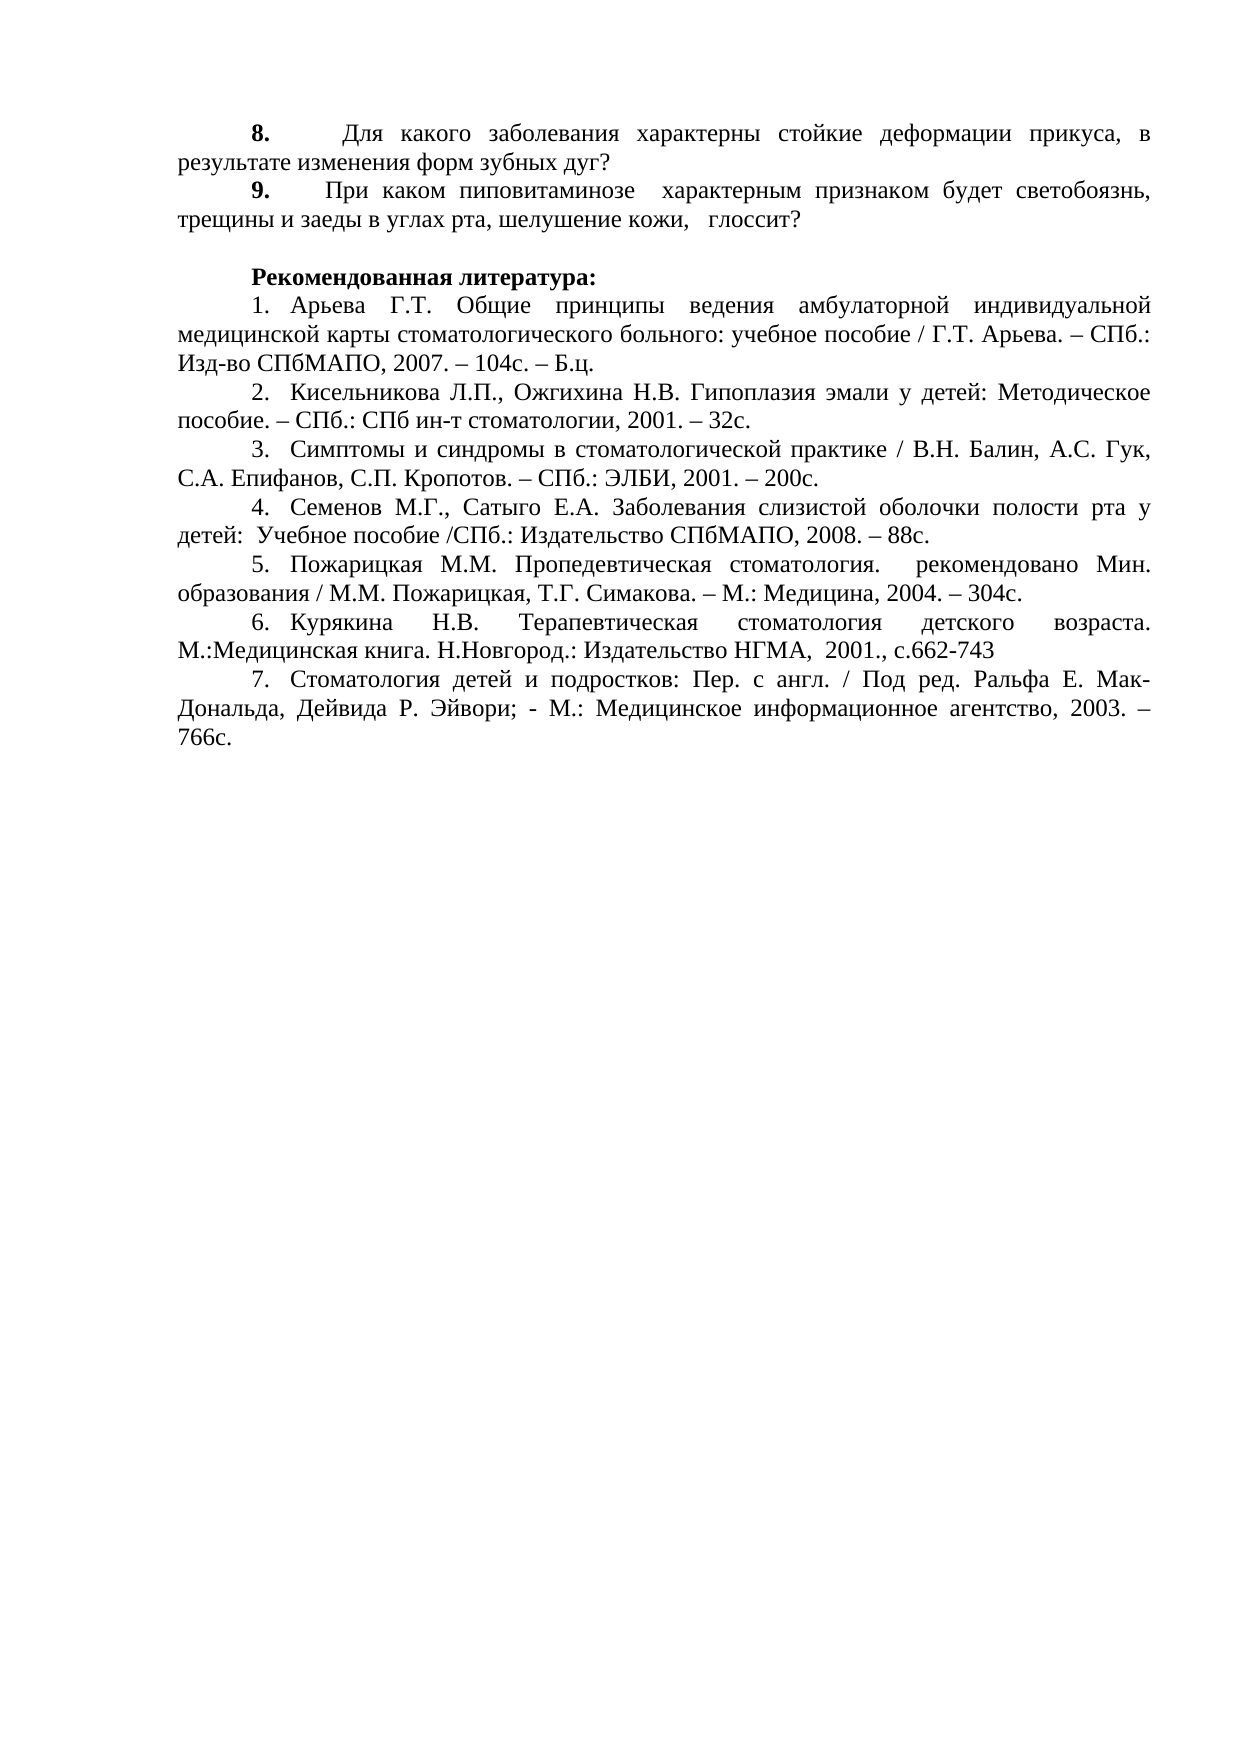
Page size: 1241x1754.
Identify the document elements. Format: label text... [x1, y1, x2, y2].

list Для какого заболевания характерны стойкие деформации прикуса, в результате изменения форм зубных дуг? [177, 118, 1152, 176]
list Семенов М.Г., Сатыго Е.А. Заболевания слизистой оболочки полости рта у детей: Учебное пособие /СПб.: Издательство СПбМАПО, 2008. – 88с. [177, 492, 1152, 549]
list Пожарицкая М.М. Пропедевтическая стоматология. рекомендовано Мин. образования / М.М. Пожарицкая, Т.Г. Симакова. – М.: Медицина, 2004. – 304с. [177, 549, 1152, 607]
list Кисельникова Л.П., Ожгихина Н.В. Гипоплазия эмали у детей: Методическое пособие. – СПб.: СПб ин-т стоматологии, 2001. – 32с. [177, 377, 1152, 434]
list При каком пиповитаминозе характерным признаком будет светобоязнь, трещины и заеды в углах рта, шелушение кожи, глоссит? [177, 176, 1152, 233]
text Рекомендованная литература: [177, 262, 1152, 291]
list Курякина Н.В. Терапевтическая стоматология детского возраста. М.:Медицинская книга. Н.Новгород.: Издательство НГМА, 2001., с.662-743 [177, 607, 1152, 664]
list Арьева Г.Т. Общие принципы ведения амбулаторной индивидуальной медицинской карты стоматологического больного: учебное пособие / Г.Т. Арьева. – СПб.: Изд-во СПбМАПО, 2007. – 104с. – Б.ц. [177, 291, 1152, 377]
list Симптомы и синдромы в стоматологической практике / В.Н. Балин, А.С. Гук, С.А. Епифанов, С.П. Кропотов. – СПб.: ЭЛБИ, 2001. – 200с. [177, 434, 1152, 492]
list Стоматология детей и подростков: Пер. с англ. / Под ред. Ральфа Е. Мак-Дональда, Дейвида Р. Эйвори; - М.: Медицинское информационное агентство, 2003. – 766с. [177, 664, 1152, 751]
